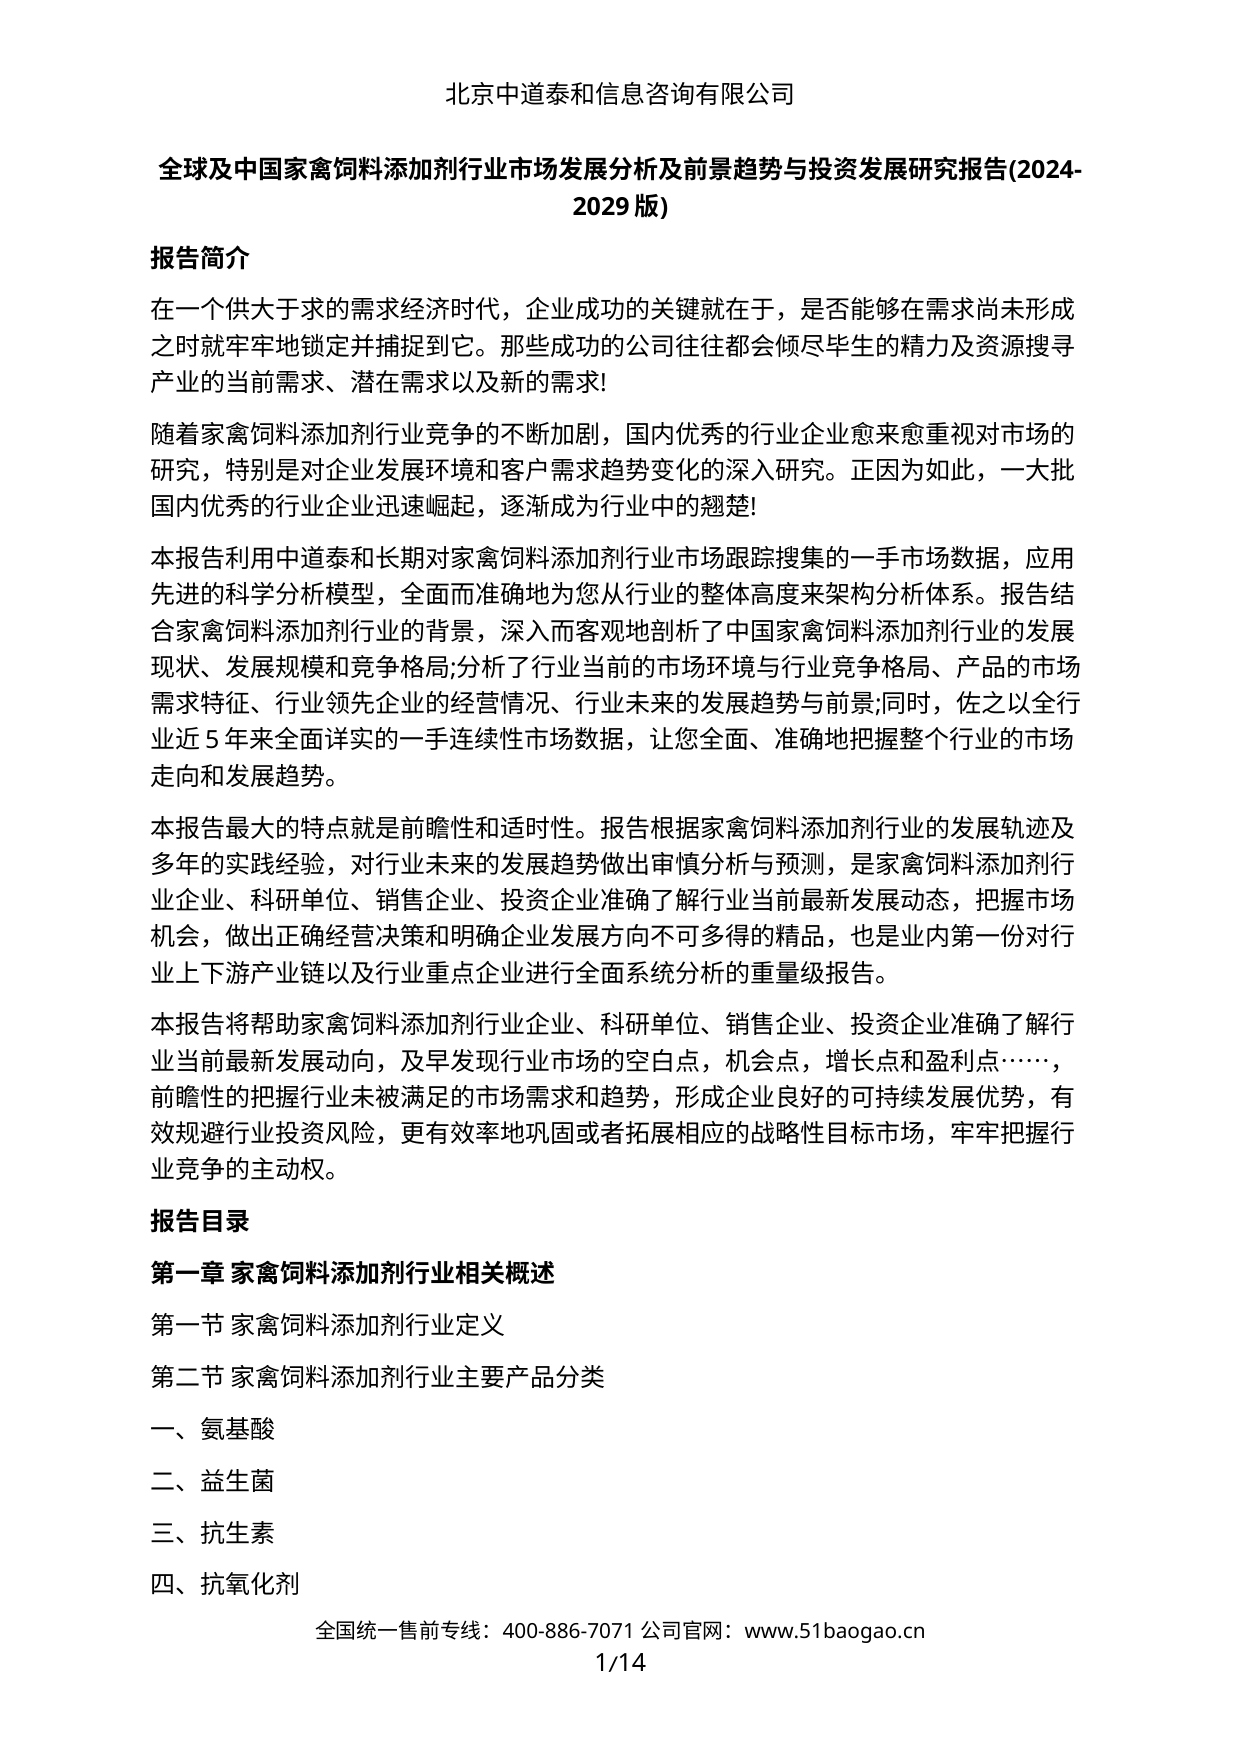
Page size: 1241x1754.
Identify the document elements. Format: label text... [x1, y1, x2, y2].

text 在一个供大于求的需求经济时代，企业成功的关键就在于，是否能够在需求尚未形成之时就牢牢地锁定并捕捉到它。那些成功的公司往往都会倾尽毕生的精力及资源搜寻产业的当前需求、潜在需求以及新的需求! [150, 290, 1090, 399]
text 二、益生菌 [150, 1461, 1090, 1497]
text 第一章 家禽饲料添加剂行业相关概述 [150, 1254, 1090, 1290]
text 报告目录 [150, 1202, 1090, 1238]
text 随着家禽饲料添加剂行业竞争的不断加剧，国内优秀的行业企业愈来愈重视对市场的研究，特别是对企业发展环境和客户需求趋势变化的深入研究。正因为如此，一大批国内优秀的行业企业迅速崛起，逐渐成为行业中的翘楚! [150, 414, 1090, 523]
text 全球及中国家禽饲料添加剂行业市场发展分析及前景趋势与投资发展研究报告(2024-2029版) [150, 150, 1090, 222]
text 三、抗生素 [150, 1513, 1090, 1549]
text 本报告利用中道泰和长期对家禽饲料添加剂行业市场跟踪搜集的一手市场数据，应用先进的科学分析模型，全面而准确地为您从行业的整体高度来架构分析体系。报告结合家禽饲料添加剂行业的背景，深入而客观地剖析了中国家禽饲料添加剂行业的发展现状、发展规模和竞争格局;分析了行业当前的市场环境与行业竞争格局、产品的市场需求特征、行业领先企业的经营情况、行业未来的发展趋势与前景;同时，佐之以全行业近5年来全面详实的一手连续性市场数据，让您全面、准确地把握整个行业的市场走向和发展趋势。 [150, 539, 1090, 792]
text 第二节 家禽饲料添加剂行业主要产品分类 [150, 1357, 1090, 1394]
text 四、抗氧化剂 [150, 1565, 1090, 1601]
text 报告简介 [150, 238, 1090, 274]
text 本报告最大的特点就是前瞻性和适时性。报告根据家禽饲料添加剂行业的发展轨迹及多年的实践经验，对行业未来的发展趋势做出审慎分析与预测，是家禽饲料添加剂行业企业、科研单位、销售企业、投资企业准确了解行业当前最新发展动态，把握市场机会，做出正确经营决策和明确企业发展方向不可多得的精品，也是业内第一份对行业上下游产业链以及行业重点企业进行全面系统分析的重量级报告。 [150, 808, 1090, 989]
text 本报告将帮助家禽饲料添加剂行业企业、科研单位、销售企业、投资企业准确了解行业当前最新发展动向，及早发现行业市场的空白点，机会点，增长点和盈利点……，前瞻性的把握行业未被满足的市场需求和趋势，形成企业良好的可持续发展优势，有效规避行业投资风险，更有效率地巩固或者拓展相应的战略性目标市场，牢牢把握行业竞争的主动权。 [150, 1005, 1090, 1186]
text 一、氨基酸 [150, 1409, 1090, 1446]
text 第一节 家禽饲料添加剂行业定义 [150, 1306, 1090, 1342]
